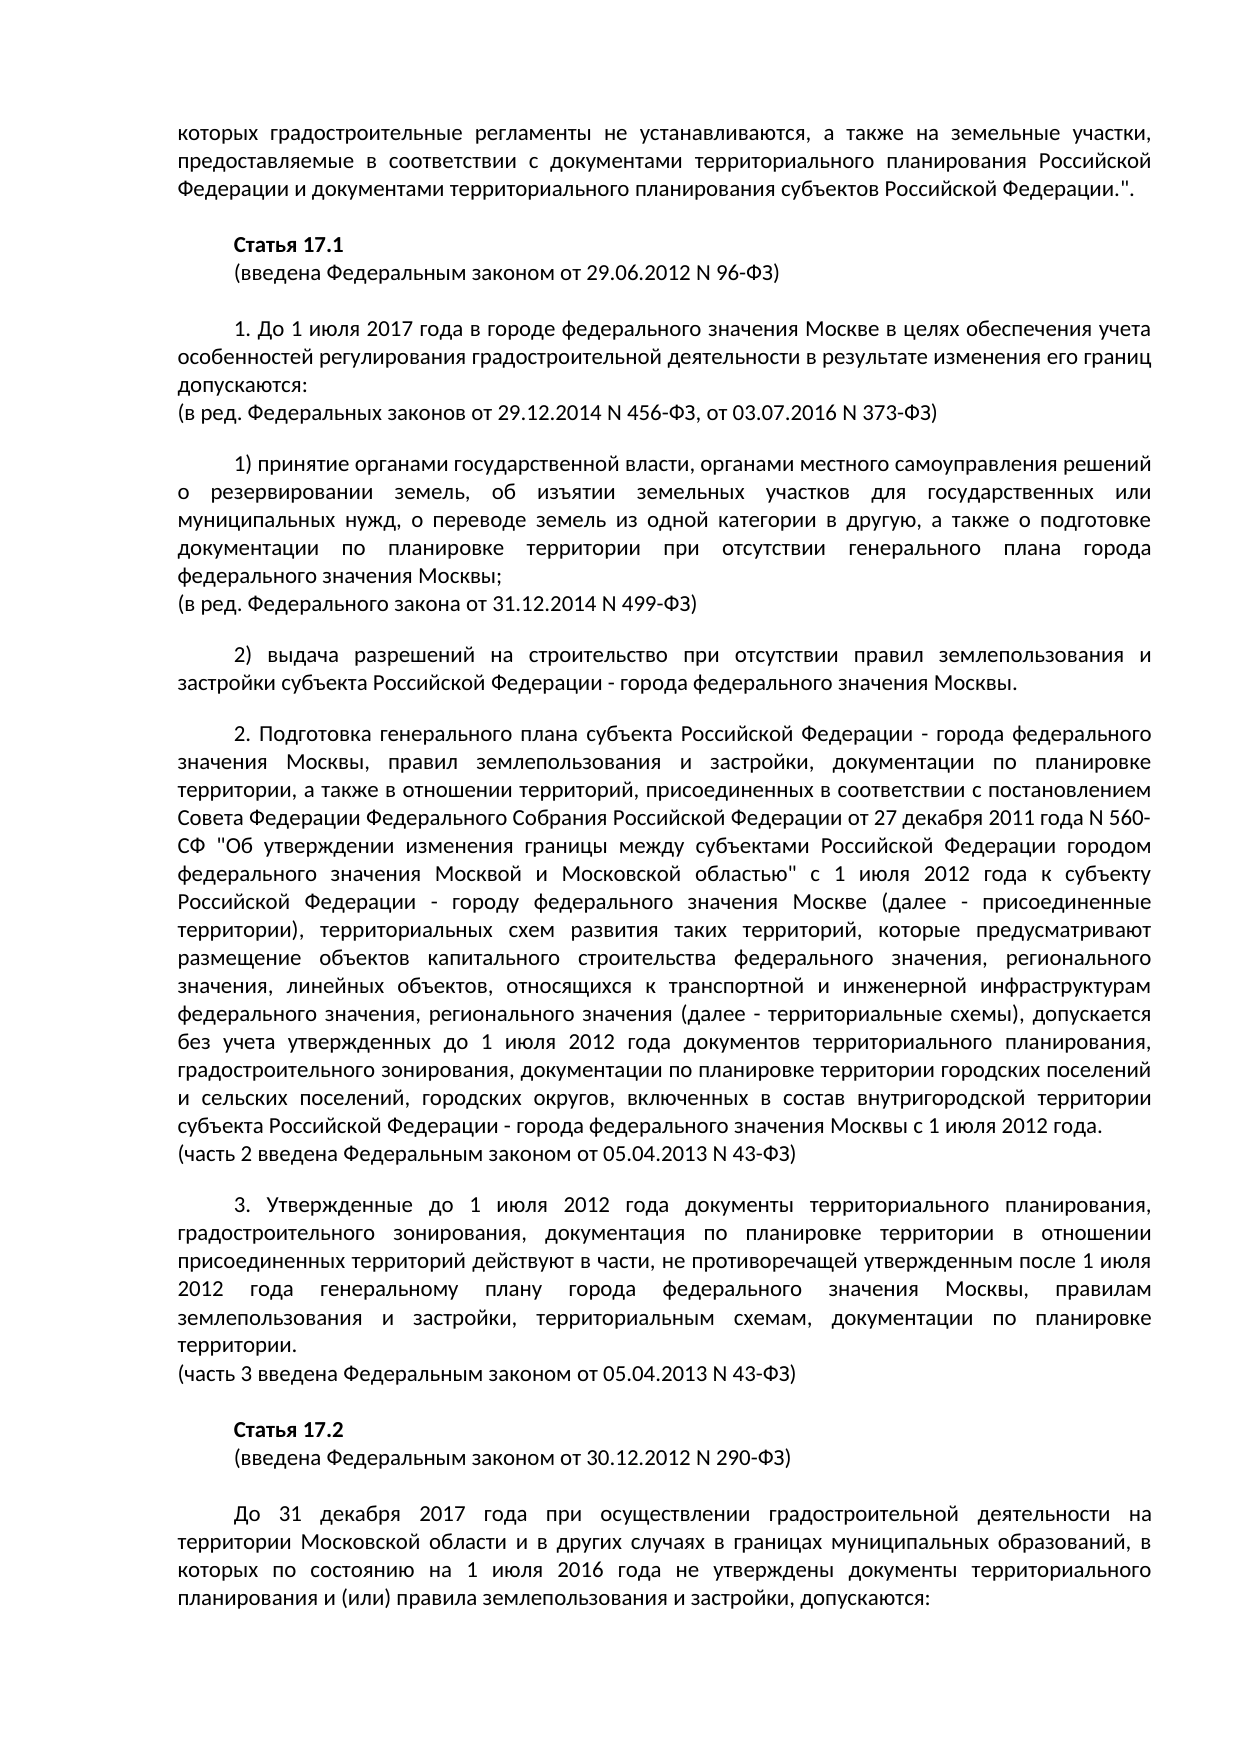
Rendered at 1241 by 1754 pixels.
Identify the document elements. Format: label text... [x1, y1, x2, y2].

text 2) выдача разрешений на строительство при отсутствии правил землепользования и застройки субъекта Российской Федерации - города федерального значения Москвы. [177, 640, 1152, 696]
text 1) принятие органами государственной власти, органами местного самоуправления решений о резервировании земель, об изъятии земельных участков для государственных или муниципальных нужд, о переводе земель из одной категории в другую, а также о подготовке документации по планировке территории при отсутствии генерального плана города федерального значения Москвы; [177, 449, 1152, 589]
title Статья 17.1 [177, 230, 1152, 258]
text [177, 118, 1152, 202]
text До 31 декабря 2017 года при осуществлении градостроительной деятельности на территории Московской области и в других случаях в границах муниципальных образований, в которых по состоянию на 1 июля 2016 года не утверждены документы территориального планирования и (или) правила землепользования и застройки, допускаются: [177, 1499, 1152, 1611]
text 2. Подготовка генерального плана субъекта Российской Федерации - города федерального значения Москвы, правил землепользования и застройки, документации по планировке территории, а также в отношении территорий, присоединенных в соответствии с постановлением Совета Федерации Федерального Собрания Российской Федерации от 27 декабря 2011 года N 560-СФ "Об утверждении изменения границы между субъектами Российской Федерации городом федерального значения Москвой и Московской областью" с 1 июля 2012 года к субъекту Российской Федерации - городу федерального значения Москве (далее - присоединенные территории), территориальных схем развития таких территорий, которые предусматривают размещение объектов капитального строительства федерального значения, регионального значения, линейных объектов, относящихся к транспортной и инженерной инфраструктурам федерального значения, регионального значения (далее - территориальные схемы), допускается без учета утвержденных до 1 июля 2012 года документов территориального планирования, градостроительного зонирования, документации по планировке территории городских поселений и сельских поселений, городских округов, включенных в состав внутригородской территории субъекта Российской Федерации - города федерального значения Москвы с 1 июля 2012 года. [177, 719, 1152, 1139]
text (часть 3 введена Федеральным законом от 05.04.2013 N 43-ФЗ) [177, 1359, 1152, 1387]
text (введена Федеральным законом от 30.12.2012 N 290-ФЗ) [177, 1443, 1152, 1471]
text (часть 2 введена Федеральным законом от 05.04.2013 N 43-ФЗ) [177, 1139, 1152, 1168]
text (в ред. Федеральных законов от 29.12.2014 N 456-ФЗ, от 03.07.2016 N 373-ФЗ) [177, 398, 1152, 426]
text 1. До 1 июля 2017 года в городе федерального значения Москве в целях обеспечения учета особенностей регулирования градостроительной деятельности в результате изменения его границ допускаются: [177, 314, 1152, 398]
title Статья 17.2 [177, 1415, 1152, 1443]
text (введена Федеральным законом от 29.06.2012 N 96-ФЗ) [177, 258, 1152, 286]
text 3. Утвержденные до 1 июля 2012 года документы территориального планирования, градостроительного зонирования, документация по планировке территории в отношении присоединенных территорий действуют в части, не противоречащей утвержденным после 1 июля 2012 года генеральному плану города федерального значения Москвы, правилам землепользования и застройки, территориальным схемам, документации по планировке территории. [177, 1191, 1152, 1359]
text (в ред. Федерального закона от 31.12.2014 N 499-ФЗ) [177, 589, 1152, 617]
